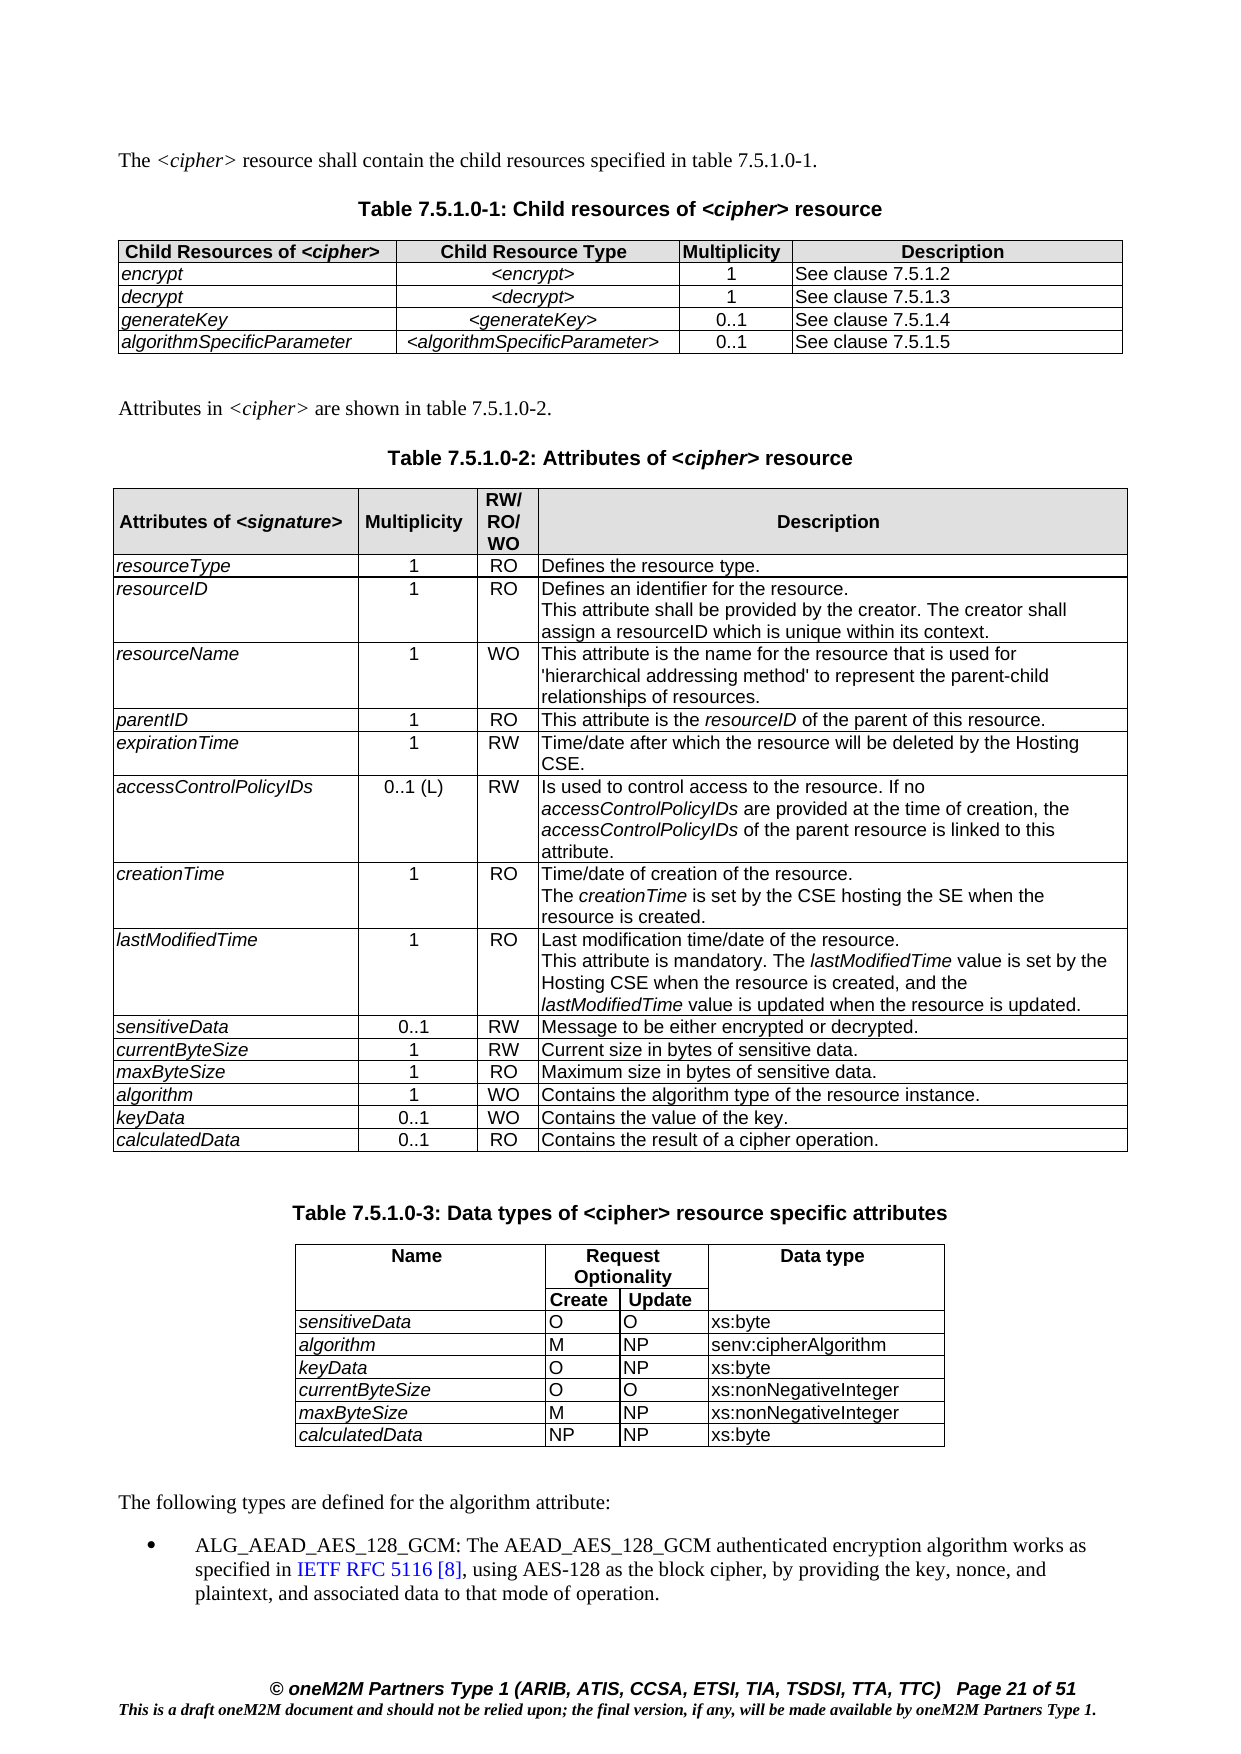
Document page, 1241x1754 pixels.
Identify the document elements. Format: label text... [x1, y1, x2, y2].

table_cell O [621, 1379, 708, 1401]
table_cell RW [478, 1039, 538, 1060]
table_cell Message to be either encrypted or decrypted. [539, 1016, 1127, 1038]
table_cell Contains the result of a cipher operation. [539, 1129, 1127, 1151]
table_cell resourceName [114, 643, 358, 708]
table_cell See clause 7.5.1.2 [793, 263, 1122, 285]
table_header Multiplicity [680, 241, 792, 262]
table_cell 0..1 (L) [359, 776, 477, 862]
table_cell RO [478, 863, 538, 928]
table_cell O [621, 1311, 708, 1333]
table_cell RO [478, 1129, 538, 1151]
table_cell Time/date of creation of the resource. The creationTime is set by the CSE hosting the SE when the resource is created. [539, 863, 1127, 928]
table_cell <generateKey> [397, 308, 679, 330]
table_cell See clause 7.5.1.5 [793, 331, 1122, 352]
table_cell parentID [114, 709, 358, 731]
table_cell 1 [359, 1084, 477, 1105]
table_cell NP [546, 1424, 619, 1446]
table_cell WO [478, 643, 538, 708]
table_cell 1 [680, 263, 792, 285]
table_cell NP [621, 1402, 708, 1423]
text The <cipher> resource shall contain the child resources specified in table 7.5.1.0-1. [118, 148, 1122, 172]
table_cell calculatedData [296, 1424, 545, 1446]
table_cell RO [478, 1061, 538, 1083]
table_cell 1 [680, 286, 792, 307]
table_cell 0..1 [680, 308, 792, 330]
table_header Data type [709, 1245, 944, 1310]
table_cell RO [478, 929, 538, 1015]
table_cell creationTime [114, 863, 358, 928]
table_cell Maximum size in bytes of sensitive data. [539, 1061, 1127, 1083]
table_cell <algorithmSpecificParameter> [397, 331, 679, 352]
table_header Child Resources of <cipher> [119, 241, 396, 262]
text ALG_AEAD_AES_128_GCM: The AEAD_AES_128_GCM authenticated encryption algorithm works as specified in IETF RFC 5116 [8], using AES-128 as the block cipher, by providing the key, nonce, and plaintext, and associated data to that mode of operation. [148, 1532, 1122, 1605]
table_cell xs:nonNegativeInteger [709, 1379, 944, 1401]
table_cell Defines the resource type. [539, 555, 1127, 576]
table_cell M [546, 1334, 619, 1355]
table_cell keyData [296, 1356, 545, 1378]
table_cell <encrypt> [397, 263, 679, 285]
table_cell 1 [359, 578, 477, 642]
table_header Description [539, 489, 1127, 554]
table_cell 1 [359, 732, 477, 775]
table_cell algorithm [114, 1084, 358, 1105]
table_cell resourceType [114, 555, 358, 576]
table_cell 1 [359, 643, 477, 708]
table_cell 0..1 [359, 1129, 477, 1151]
table_cell senv:cipherAlgorithm [709, 1334, 944, 1355]
table_cell 0..1 [359, 1106, 477, 1128]
table_cell algorithmSpecificParameter [119, 331, 396, 352]
table_cell 1 [359, 1039, 477, 1060]
table_cell calculatedData [114, 1129, 358, 1151]
text Attributes in <cipher> are shown in table 7.5.1.0-2. [118, 396, 1122, 420]
table_cell NP [621, 1334, 708, 1355]
table_cell Current size in bytes of sensitive data. [539, 1039, 1127, 1060]
table_cell xs:byte [709, 1311, 944, 1333]
table_cell encrypt [119, 263, 396, 285]
table_cell xs:byte [709, 1356, 944, 1378]
table_cell currentByteSize [296, 1379, 545, 1401]
table_cell algorithm [296, 1334, 545, 1355]
table_cell generateKey [119, 308, 396, 330]
table_cell <decrypt> [397, 286, 679, 307]
table_cell WO [478, 1084, 538, 1105]
table_cell RO [478, 555, 538, 576]
text Table 7.5.1.0-2: Attributes of <cipher> resource [118, 445, 1122, 469]
table_cell RW [478, 732, 538, 775]
table_cell See clause 7.5.1.3 [793, 286, 1122, 307]
table_cell maxByteSize [114, 1061, 358, 1083]
table_cell xs:nonNegativeInteger [709, 1402, 944, 1423]
text The following types are defined for the algorithm attribute: [118, 1490, 1122, 1514]
table_cell This attribute is the name for the resource that is used for 'hierarchical addressing method' to represent the parent-child relationships of resources. [539, 643, 1127, 708]
table_cell RO [478, 709, 538, 731]
table_cell NP [621, 1424, 708, 1446]
table_cell RW [478, 776, 538, 862]
table_cell O [546, 1311, 619, 1333]
table_cell O [546, 1356, 619, 1378]
table_cell Defines an identifier for the resource. This attribute shall be provided by the creator. The creator shall assign a resourceID which is unique within its context. [539, 578, 1127, 642]
text Table 7.5.1.0-1: Child resources of <cipher> resource [118, 197, 1122, 221]
table_cell Last modification time/date of the resource. This attribute is mandatory. The lastModifiedTime value is set by the Hosting CSE when the resource is created, and the lastModifiedTime value is updated when the resource is updated. [539, 929, 1127, 1015]
table_cell accessControlPolicyIDs [114, 776, 358, 862]
table_cell expirationTime [114, 732, 358, 775]
table_cell M [546, 1402, 619, 1423]
table_cell keyData [114, 1106, 358, 1128]
table_cell 1 [359, 555, 477, 576]
table_header Description [793, 241, 1122, 262]
text Table 7.5.1.0-3: Data types of <cipher> resource specific attributes [118, 1201, 1122, 1225]
table_cell RW [478, 1016, 538, 1038]
table_cell NP [621, 1356, 708, 1378]
table_cell 1 [359, 929, 477, 1015]
table_cell Contains the value of the key. [539, 1106, 1127, 1128]
table_header Child Resource Type [397, 241, 679, 262]
table_cell 1 [359, 863, 477, 928]
table_cell Update [621, 1289, 708, 1310]
table_cell 1 [359, 1061, 477, 1083]
table_cell currentByteSize [114, 1039, 358, 1060]
table_cell O [546, 1379, 619, 1401]
table_header Multiplicity [359, 489, 477, 554]
table_cell 1 [359, 709, 477, 731]
table_cell sensitiveData [114, 1016, 358, 1038]
table_cell Create [546, 1289, 619, 1310]
table_header Attributes of <signature> [114, 489, 358, 554]
table_cell 0..1 [680, 331, 792, 352]
table_header Name [296, 1245, 545, 1310]
table_cell lastModifiedTime [114, 929, 358, 1015]
table_header Request Optionality [546, 1245, 708, 1288]
table_cell Time/date after which the resource will be deleted by the Hosting CSE. [539, 732, 1127, 775]
table_cell See clause 7.5.1.4 [793, 308, 1122, 330]
table_cell 0..1 [359, 1016, 477, 1038]
table_cell RO [478, 578, 538, 642]
table_cell Contains the algorithm type of the resource instance. [539, 1084, 1127, 1105]
table_cell sensitiveData [296, 1311, 545, 1333]
table_cell xs:byte [709, 1424, 944, 1446]
table_cell WO [478, 1106, 538, 1128]
table_cell decrypt [119, 286, 396, 307]
table_cell resourceID [114, 578, 358, 642]
table_header RW/ RO/ WO [478, 489, 538, 554]
table_cell maxByteSize [296, 1402, 545, 1423]
table_cell Is used to control access to the resource. If no accessControlPolicyIDs are provided at the time of creation, the accessControlPolicyIDs of the parent resource is linked to this attribute. [539, 776, 1127, 862]
table_cell This attribute is the resourceID of the parent of this resource. [539, 709, 1127, 731]
